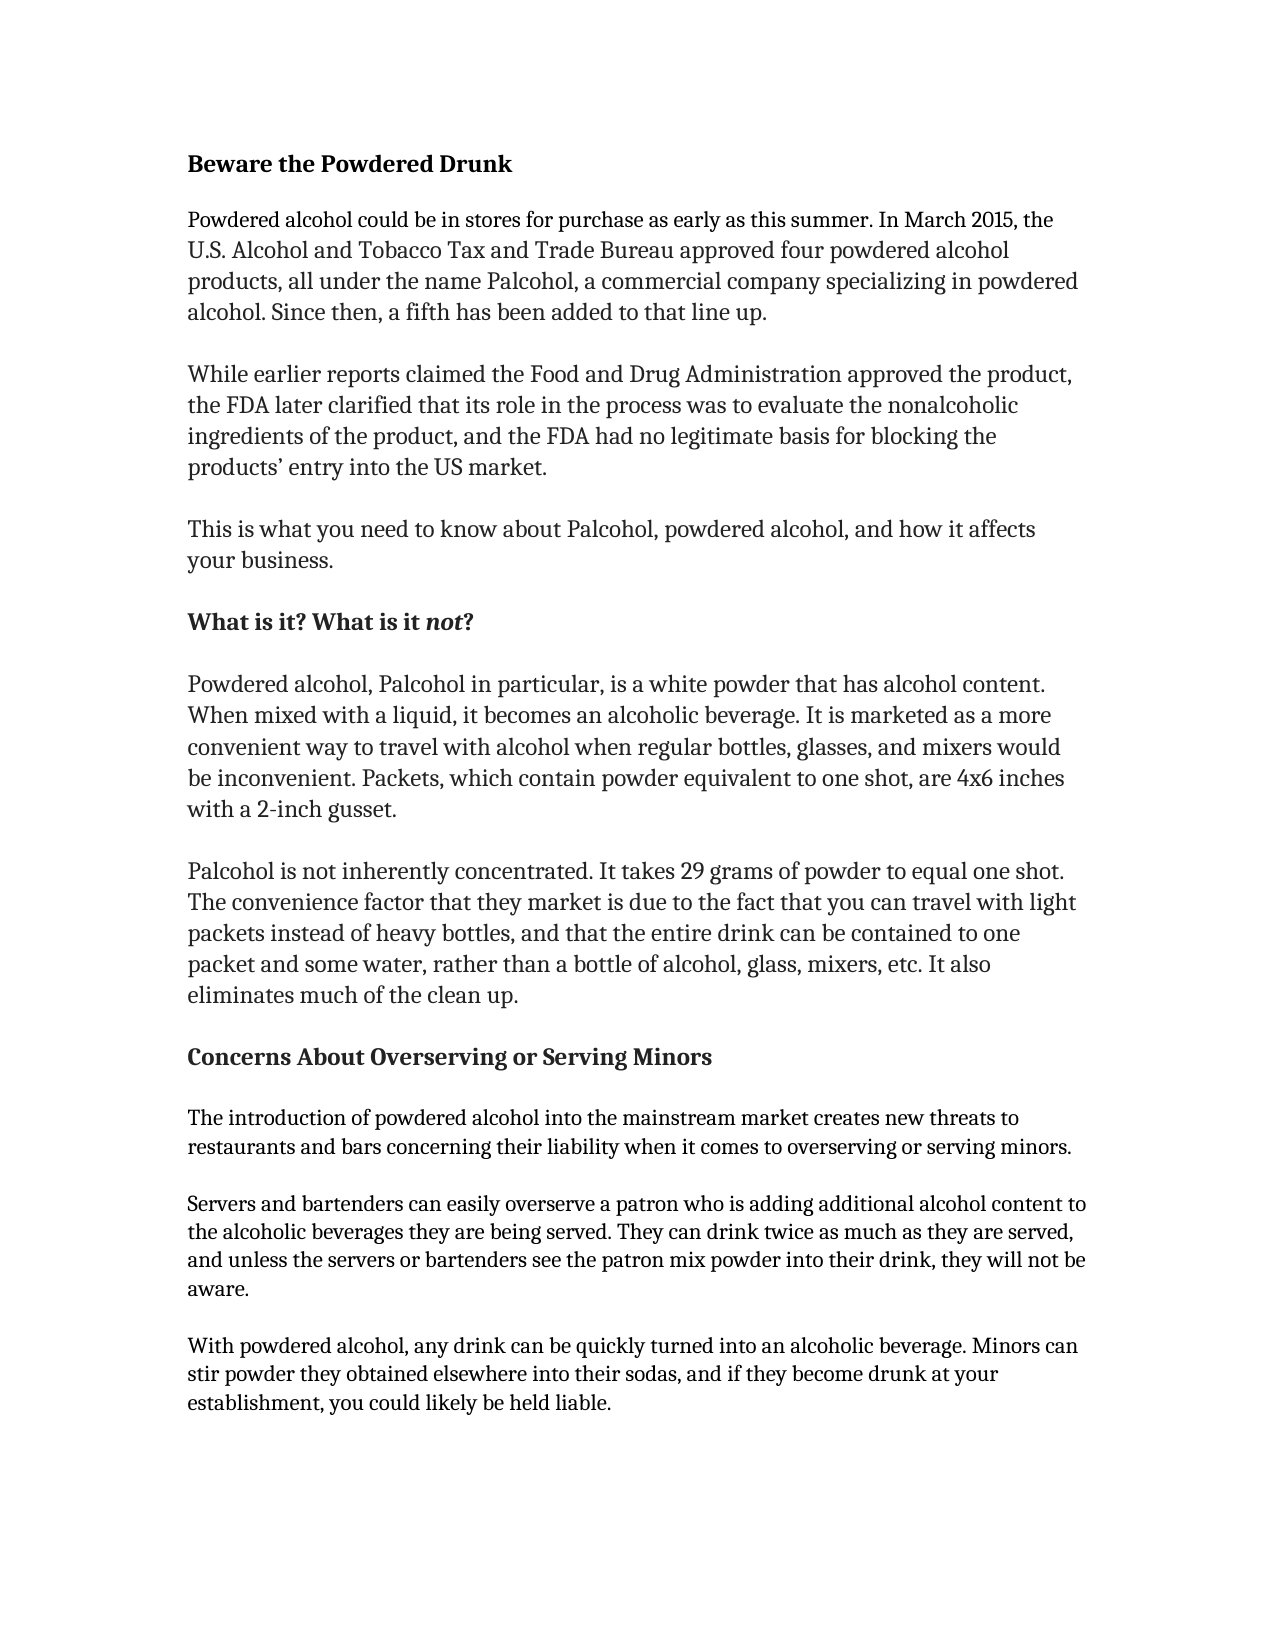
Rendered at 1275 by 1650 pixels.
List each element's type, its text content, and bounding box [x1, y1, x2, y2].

text With powdered alcohol, any drink can be quickly turned into an alcoholic beverage. Minors can stir powder they obtained elsewhere into their sodas, and if they become drunk at your establishment, you could likely be held liable. [187, 1332, 1087, 1416]
text Servers and bartenders can easily overserve a patron who is adding additional alcohol content to the alcoholic beverages they are being served. They can drink twice as much as they are served, and unless the servers or bartenders see the patron mix powder into their drink, they will not be aware. [187, 1190, 1087, 1302]
text Powdered alcohol, Palcohol in particular, is a white powder that has alcohol content. When mixed with a liquid, it becomes an alcoholic beverage. It is marketed as a more convenient way to travel with alcohol when regular bottles, glasses, and mixers would be inconvenient. Packets, which contain powder equivalent to one shot, are 4x6 inches with a 2-inch gusset. [187, 670, 1087, 823]
text The introduction of powdered alcohol into the mainstream market creates new threats to restaurants and bars concerning their liability when it comes to overserving or serving minors. [187, 1105, 1087, 1160]
text Powdered alcohol could be in stores for purchase as early as this summer. In March 2015, the U.S. Alcohol and Tobacco Tax and Trade Bureau approved four powdered alcohol products, all under the name Palcohol, a commercial company specializing in powdered alcohol. Since then, a fifth has been added to that line up. [187, 207, 1087, 327]
text Palcohol is not inherently concentrated. It takes 29 grams of powder to equal one shot. The convenience factor that they market is due to the fact that you can travel with light packets instead of heavy bottles, and that the entire drink can be contained to one packet and some water, rather than a bottle of alcohol, glass, mixers, etc. It also eliminates much of the clean up. [187, 857, 1087, 1009]
text What is it? What is it not? [187, 608, 1087, 637]
text While earlier reports claimed the Food and Drug Administration approved the product, the FDA later clarified that its role in the process was to evaluate the nonalcoholic ingredients of the product, and the FDA had no legitimate basis for blocking the products’ entry into the US market. [187, 360, 1087, 482]
text Beware the Powdered Drunk [187, 150, 1087, 179]
text This is what you need to know about Palcohol, powdered alcohol, and how it affects your business. [187, 515, 1087, 575]
text Concerns About Overserving or Serving Minors [187, 1043, 1087, 1072]
